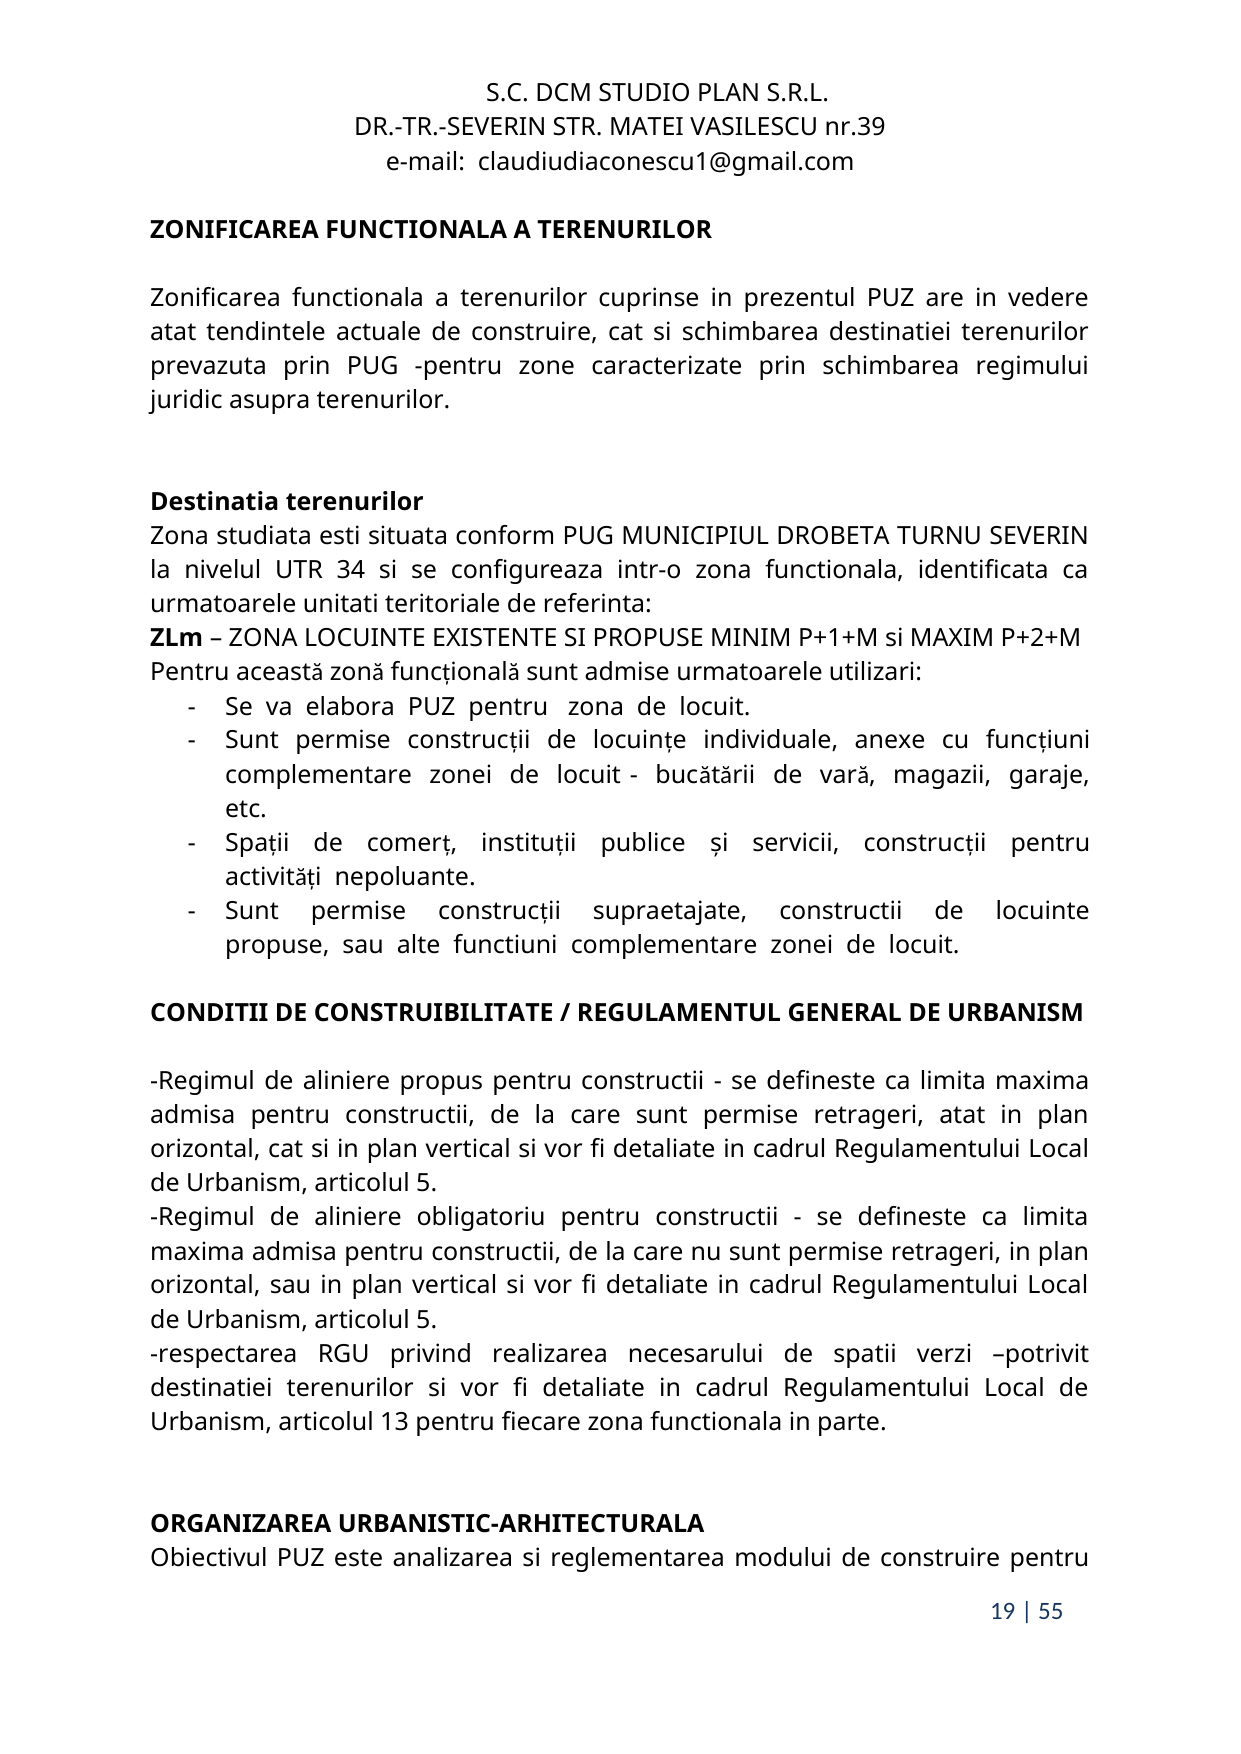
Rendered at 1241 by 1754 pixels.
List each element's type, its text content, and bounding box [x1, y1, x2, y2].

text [150, 1540, 1090, 1574]
text ORGANIZAREA URBANISTIC-ARHITECTURALA [150, 1506, 1090, 1540]
text -Regimul de aliniere obligatoriu pentru constructii - se defineste ca limita maxima admisa pentru constructii, de la care nu sunt permise retrageri, in plan orizontal, sau in plan vertical si vor fi detaliate in cadrul Regulamentului Local de Urbanism, articolul 5. [150, 1199, 1090, 1335]
list Se va elabora PUZ pentru zona de locuit. [187, 688, 1090, 722]
list Spaţii de comerţ, instituţii publice şi servicii, construcţii pentru activităţi nepoluante. [187, 824, 1090, 892]
text Destinatia terenurilor [150, 484, 1090, 518]
text -respectarea RGU privind realizarea necesarului de spatii verzi –potrivit destinatiei terenurilor si vor fi detaliate in cadrul Regulamentului Local de Urbanism, articolul 13 pentru fiecare zona functionala in parte. [150, 1335, 1090, 1437]
text CONDITII DE CONSTRUIBILITATE / REGULAMENTUL GENERAL DE URBANISM [150, 995, 1090, 1029]
text Zona studiata esti situata conform PUG MUNICIPIUL DROBETA TURNU SEVERIN la nivelul UTR 34 si se configureaza intr-o zona functionala, identificata ca urmatoarele unitati teritoriale de referinta: [150, 518, 1090, 620]
list Sunt permise construcţii supraetajate, constructii de locuinte propuse, sau alte functiuni complementare zonei de locuit. [187, 892, 1090, 961]
text ZONIFICAREA FUNCTIONALA A TERENURILOR [150, 211, 1090, 245]
list Sunt permise construcţii de locuinţe individuale, anexe cu funcţiuni complementare zonei de locuit - bucătării de vară, magazii, garaje, etc. [187, 722, 1090, 824]
text -Regimul de aliniere propus pentru constructii - se defineste ca limita maxima admisa pentru constructii, de la care sunt permise retrageri, atat in plan orizontal, cat si in plan vertical si vor fi detaliate in cadrul Regulamentului Local de Urbanism, articolul 5. [150, 1063, 1090, 1199]
text Pentru această zonă funcţională sunt admise urmatoarele utilizari: [150, 654, 1090, 688]
text ZLm – ZONA LOCUINTE EXISTENTE SI PROPUSE MINIM P+1+M si MAXIM P+2+M [150, 620, 1090, 654]
text Zonificarea functionala a terenurilor cuprinse in prezentul PUZ are in vedere atat tendintele actuale de construire, cat si schimbarea destinatiei terenurilor prevazuta prin PUG -pentru zone caracterizate prin schimbarea regimului juridic asupra terenurilor. [150, 279, 1090, 416]
